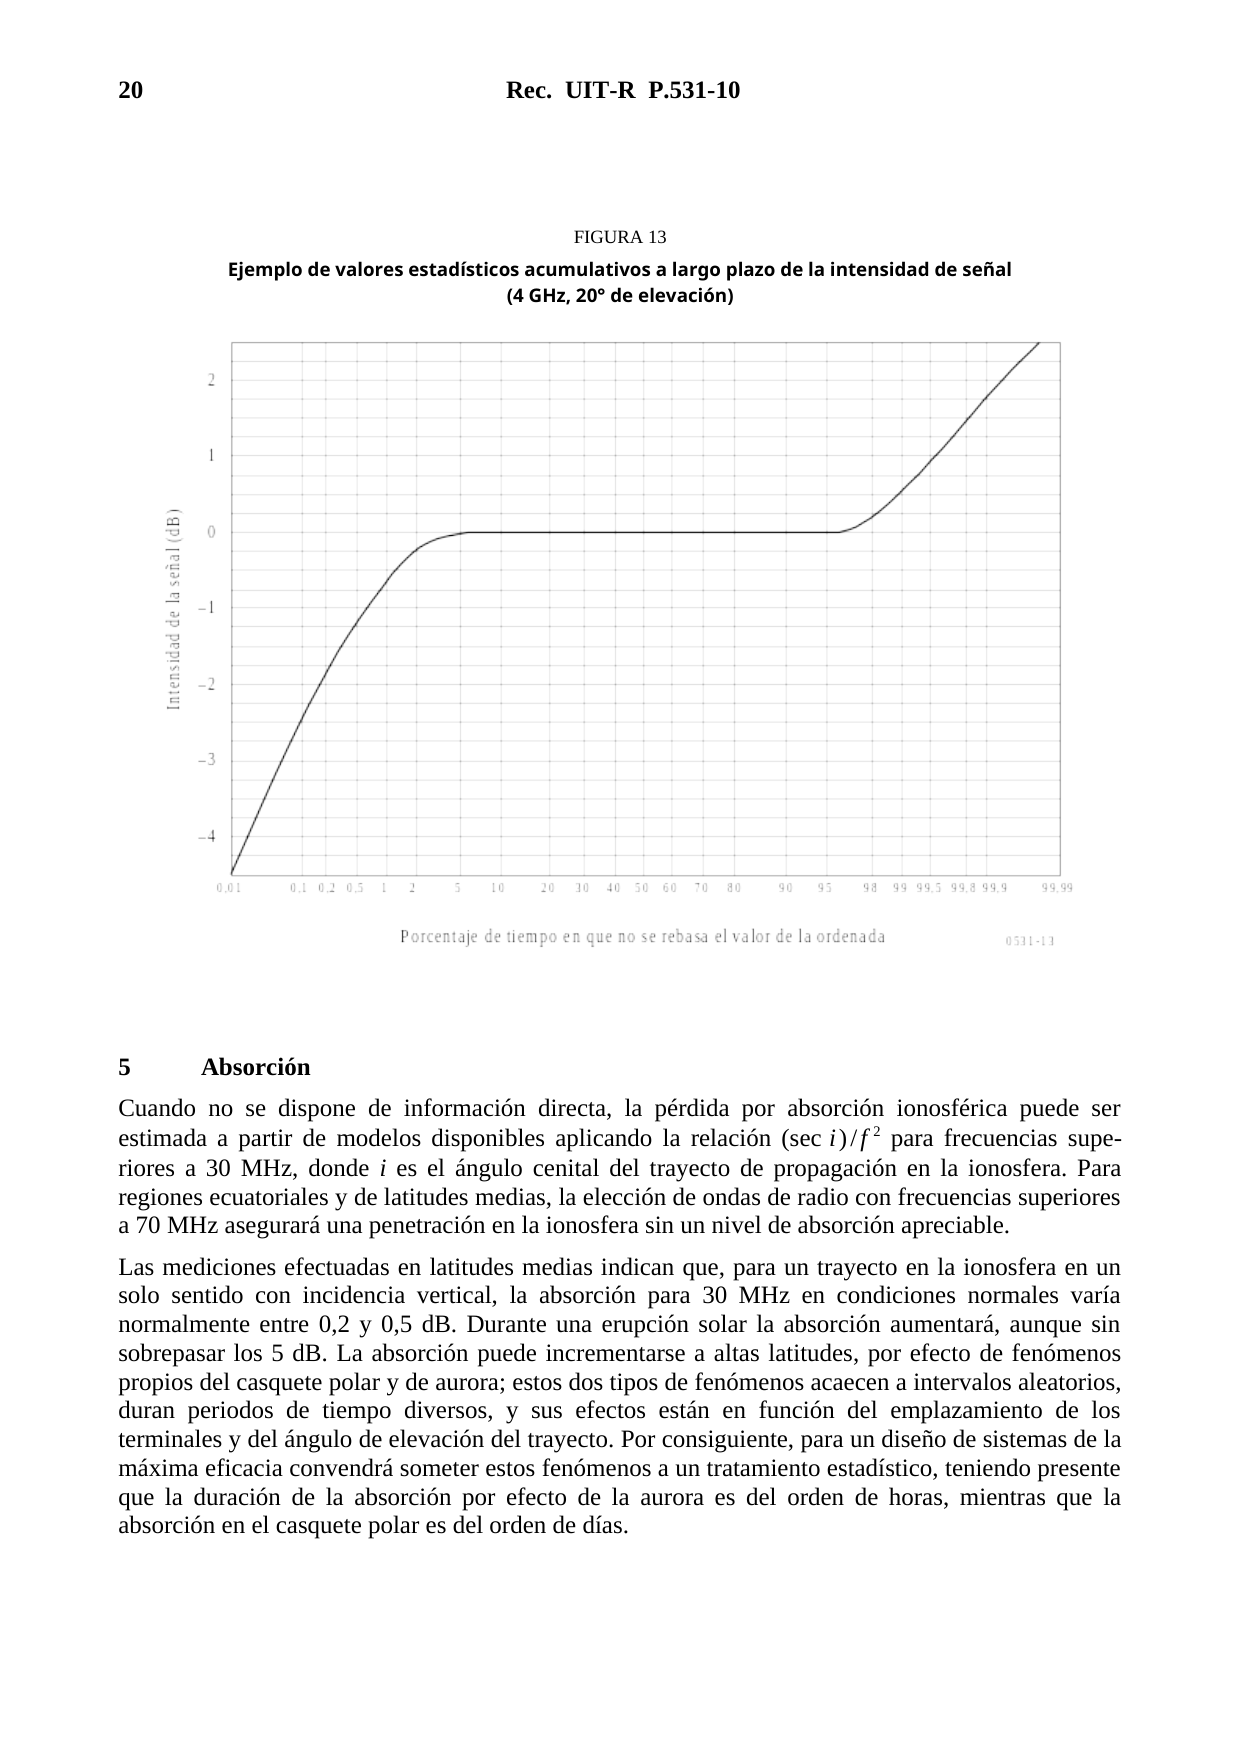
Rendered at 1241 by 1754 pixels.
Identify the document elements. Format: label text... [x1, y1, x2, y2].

text Las mediciones efectuadas en latitudes medias indican que, para un trayecto en la ionosfera en un solo sentido con incidencia vertical, la absorción para 30 MHz en condiciones normales varía normalmente entre 0,2 y 0,5 dB. Durante una erupción solar la absorción aumentará, aunque sin sobrepasar los 5 dB. La absorción puede incrementarse a altas latitudes, por efecto de fenómenos propios del casquete polar y de aurora; estos dos tipos de fenómenos acaecen a intervalos aleatorios, duran periodos de tiempo diversos, y sus efectos están en función del emplazamiento de los terminales y del ángulo de elevación del trayecto. Por consiguiente, para un diseño de sistemas de la máxima eficacia convendrá someter estos fenómenos a un tratamiento estadístico, teniendo presente que la duración de la absorción por efecto de la aurora es del orden de horas, mientras que la absorción en el casquete polar es del orden de días. [118, 1252, 1122, 1539]
text FIGURA 13 [118, 226, 1122, 248]
title Ejemplo de valores estadísticos acumulativos a largo plazo de la intensidad de señal (4 GHz, 20° de elevación) [118, 256, 1122, 307]
text Cuando no se dispone de información directa, la pérdida por absorción ionosférica puede ser estimada a partir de modelos disponibles aplicando la relación (sec i ) / f 2 para frecuencias superiores a 30 MHz, donde i es el ángulo cenital del trayecto de propagación en la ionosfera. Para regiones ecuatoriales y de latitudes medias, la elección de ondas de radio con frecuencias superiores a 70 MHz asegurará una penetración en la ionosfera sin un nivel de absorción apreciable. [118, 1093, 1122, 1239]
subtitle 5 Absorción [118, 1052, 1122, 1081]
